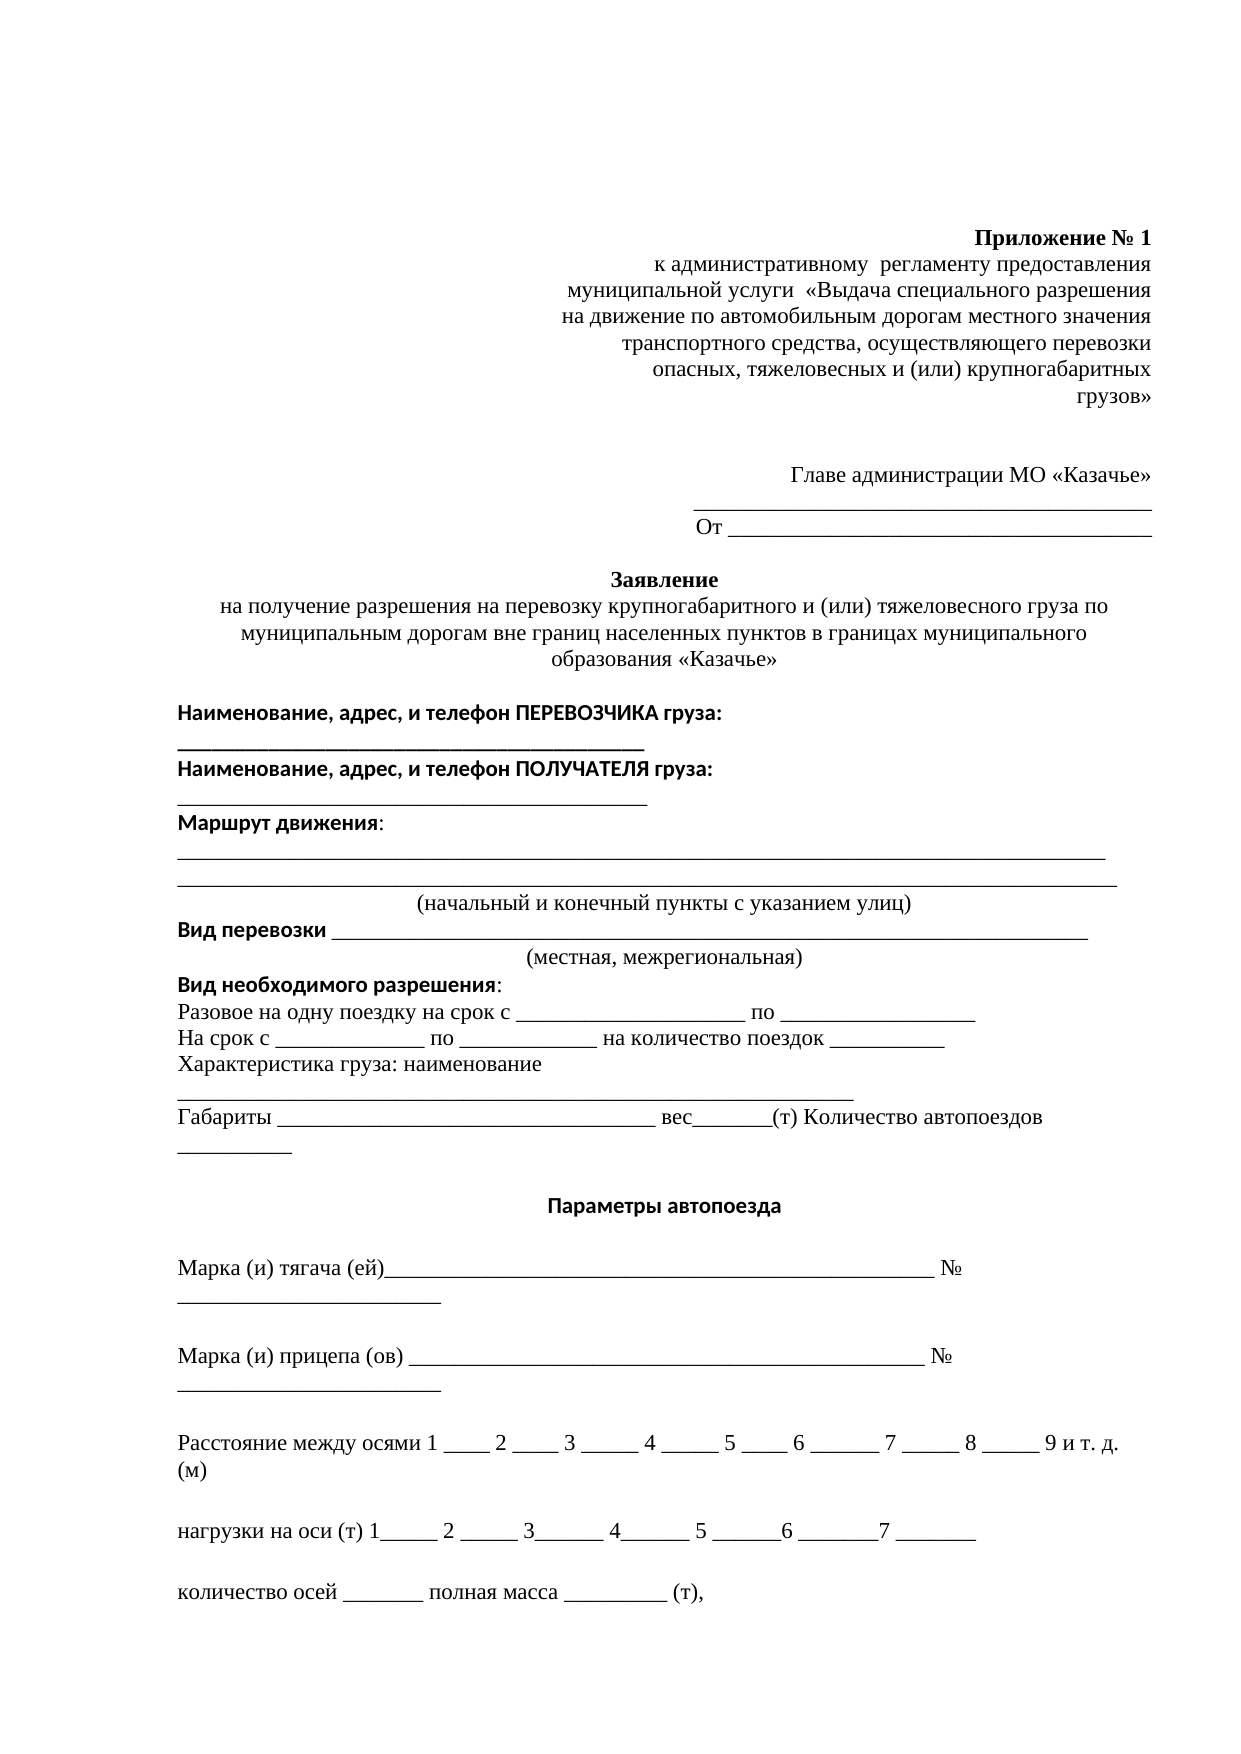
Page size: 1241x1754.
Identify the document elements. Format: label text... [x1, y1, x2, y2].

text Расстояние между осями 1 ____ 2 ____ 3 _____ 4 _____ 5 ____ 6 ______ 7 _____ 8 _____ 9 и т. д. (м) [177, 1429, 1152, 1482]
text Габариты _________________________________ вес_______(т) Количество автопоездов __________ [177, 1103, 1152, 1156]
text (местная, межрегиональная) [177, 943, 1152, 970]
text Маршрут движения: _________________________________________________________________________________ [177, 808, 1152, 863]
text нагрузки на оси (т) 1_____ 2 _____ 3______ 4______ 5 ______6 _______7 _______ [177, 1517, 1152, 1543]
text Характеристика груза: наименование ___________________________________________________________ [177, 1051, 1152, 1103]
text Приложение № 1 [177, 223, 1152, 250]
text опасных, тяжеловесных и (или) крупногабаритных [177, 355, 1152, 382]
text ________________________________________ [177, 487, 1152, 513]
text Разовое на одну поездку на срок с ____________________ по _________________ [177, 998, 1152, 1024]
text на получение разрешения на перевозку крупногабаритного и (или) тяжеловесного груза по [177, 592, 1152, 619]
text Вид необходимого разрешения: [177, 970, 1152, 998]
text муниципальным дорогам вне границ населенных пунктов в границах муниципального образования «Казачье» [177, 619, 1152, 672]
text муниципальной услуги «Выдача специального разрешения [177, 276, 1152, 303]
text грузов» [177, 382, 1152, 408]
text Марка (и) тягача (ей)________________________________________________ № _______________________ [177, 1254, 1152, 1307]
text Наименование, адрес, и телефон ПОЛУЧАТЕЛЯ груза: _________________________________________ [177, 754, 1152, 808]
text Заявление [177, 566, 1152, 592]
text __________________________________________________________________________________ [177, 863, 1152, 889]
text (начальный и конечный пункты с указанием улиц) [177, 889, 1152, 915]
text к административному регламенту предоставления [177, 250, 1152, 276]
text на движение по автомобильным дорогам местного значения [177, 303, 1152, 329]
text Вид перевозки __________________________________________________________________ [177, 915, 1152, 943]
text Марка (и) прицепа (ов) _____________________________________________ № _______________________ [177, 1342, 1152, 1394]
text От _____________________________________ [177, 513, 1152, 540]
text Параметры автопоезда [177, 1191, 1152, 1219]
text количество осей _______ полная масса _________ (т), [177, 1578, 1152, 1605]
text На срок с _____________ по ____________ на количество поездок __________ [177, 1024, 1152, 1051]
text транспортного средства, осуществляющего перевозки [177, 329, 1152, 355]
text Наименование, адрес, и телефон ПЕРЕВОЗЧИКА груза: _________________________________________ [177, 698, 1152, 754]
text Главе администрации МО «Казачье» [177, 461, 1152, 487]
